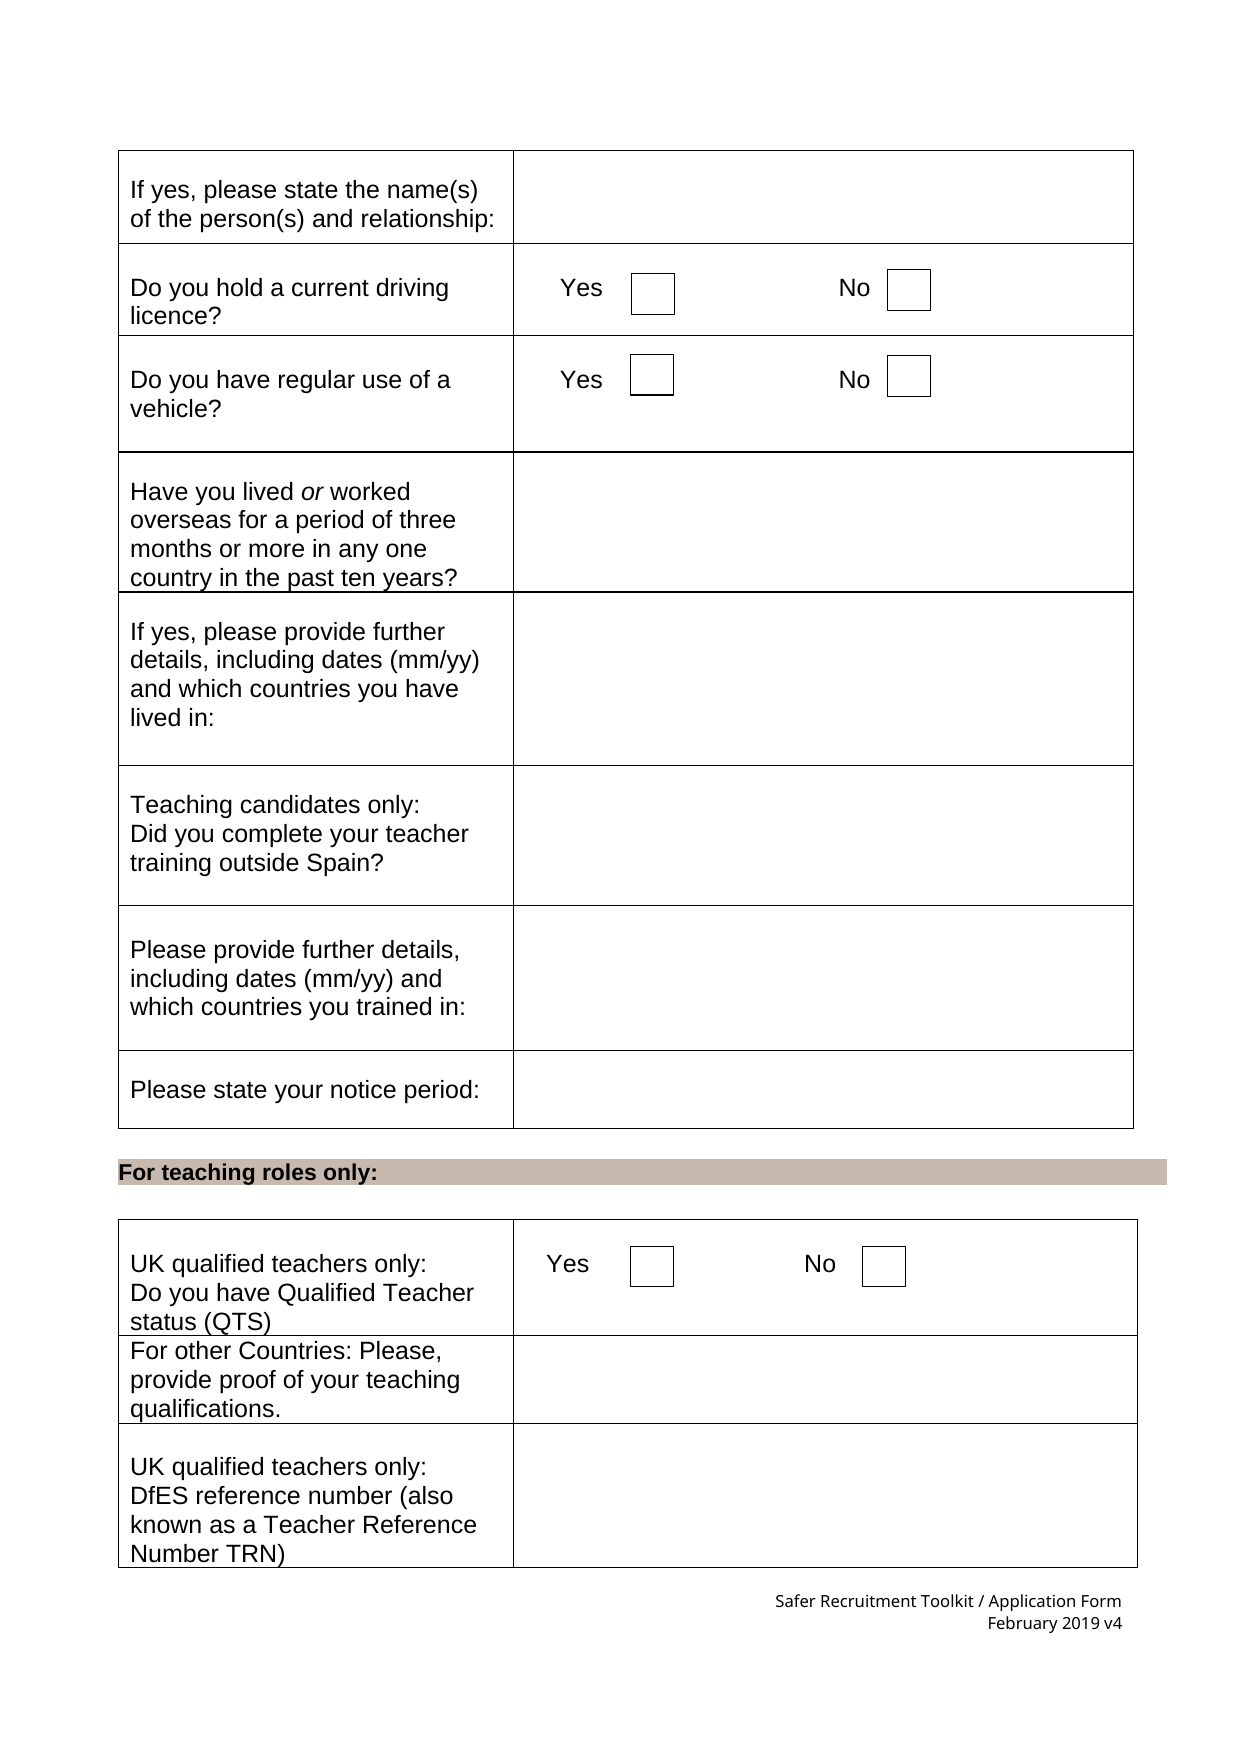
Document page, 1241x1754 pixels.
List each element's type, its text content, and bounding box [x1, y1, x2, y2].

table_cell Yes No [514, 244, 1133, 335]
table_header Yes No [514, 1220, 1137, 1335]
table_cell [514, 593, 1133, 765]
table_cell UK qualified teachers only: DfES reference number (also known as a Teacher Reference Number TRN) [119, 1424, 513, 1567]
table_cell Do you have regular use of a vehicle? [119, 336, 513, 451]
table_cell If yes, please provide further details, including dates (mm/yy) and which countries you have lived in: [119, 593, 513, 765]
table_cell [514, 151, 1133, 243]
table_cell For other Countries: Please, provide proof of your teaching qualifications. [119, 1336, 513, 1422]
table_cell [514, 906, 1133, 1050]
text For teaching roles only: [118, 1159, 1167, 1185]
table_cell [514, 453, 1133, 591]
table_cell [514, 1424, 1137, 1567]
table_header UK qualified teachers only: Do you have Qualified Teacher status (QTS) [119, 1220, 513, 1335]
table_cell [514, 1336, 1137, 1422]
table_cell Teaching candidates only: Did you complete your teacher training outside Spain? [119, 766, 513, 905]
table_cell Yes No [514, 336, 1133, 451]
table_cell Please provide further details, including dates (mm/yy) and which countries you trained in: [119, 906, 513, 1050]
table_cell If yes, please state the name(s) of the person(s) and relationship: [119, 151, 513, 243]
table_cell Please state your notice period: [119, 1051, 513, 1127]
table_cell Do you hold a current driving licence? [119, 244, 513, 335]
table_cell Have you lived or worked overseas for a period of three months or more in any one country in the past ten years? [119, 453, 513, 591]
table_cell [514, 766, 1133, 905]
table_cell [514, 1051, 1133, 1127]
